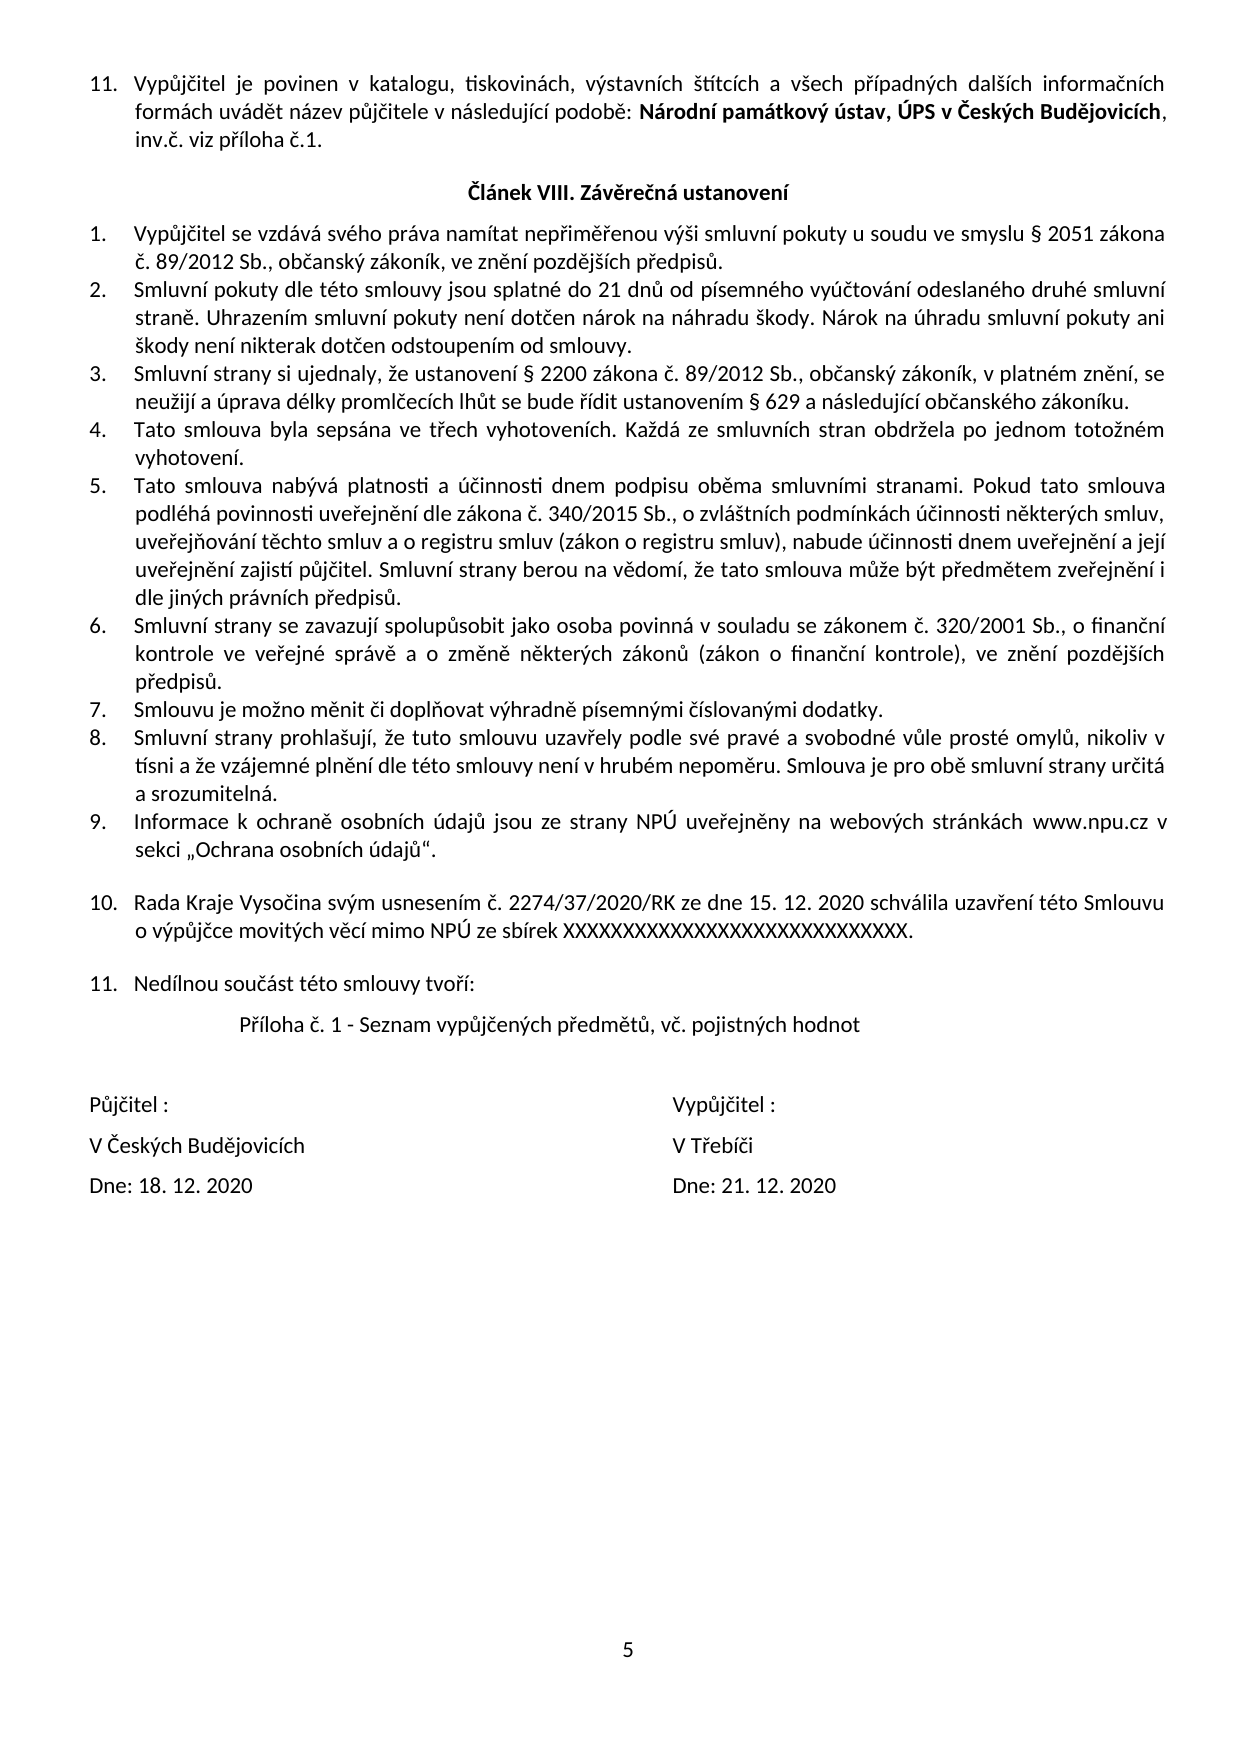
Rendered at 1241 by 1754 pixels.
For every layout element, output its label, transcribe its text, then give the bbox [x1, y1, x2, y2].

list Informace k ochraně osobních údajů jsou ze strany NPÚ uveřejněny na webových stránkách www.npu.cz v sekci „Ochrana osobních údajů“. [89, 807, 1167, 863]
list Vypůjčitel se vzdává svého práva namítat nepřiměřenou výši smluvní pokuty u soudu ve smyslu § 2051 zákona č. 89/2012 Sb., občanský zákoník, ve znění pozdějších předpisů. [89, 219, 1167, 275]
text Článek VIII. Závěrečná ustanovení [89, 178, 1167, 207]
list Smluvní strany se zavazují spolupůsobit jako osoba povinná v souladu se zákonem č. 320/2001 Sb., o finanční kontrole ve veřejné správě a o změně některých zákonů (zákon o finanční kontrole), ve znění pozdějších předpisů. [89, 611, 1167, 695]
list Smlouvu je možno měnit či doplňovat výhradně písemnými číslovanými dodatky. [89, 695, 1167, 723]
list Vypůjčitel je povinen v katalogu, tiskovinách, výstavních štítcích a všech případných dalších informačních formách uvádět název půjčitele v následující podobě: Národní památkový ústav, ÚPS v Českých Budějovicích, inv.č. viz příloha č.1. [89, 69, 1167, 153]
list Rada Kraje Vysočina svým usnesením č. 2274/37/2020/RK ze dne 15. 12. 2020 schválila uzavření této Smlouvu o výpůjčce movitých věcí mimo NPÚ ze sbírek XXXXXXXXXXXXXXXXXXXXXXXXXXXXX. [89, 888, 1167, 944]
list Smluvní strany si ujednaly, že ustanovení § 2200 zákona č. 89/2012 Sb., občanský zákoník, v platném znění, se neužijí a úprava délky promlčecích lhůt se bude řídit ustanovením § 629 a následující občanského zákoníku. [89, 359, 1167, 415]
list Smluvní pokuty dle této smlouvy jsou splatné do 21 dnů od písemného vyúčtování odeslaného druhé smluvní straně. Uhrazením smluvní pokuty není dotčen nárok na náhradu škody. Nárok na úhradu smluvní pokuty ani škody není nikterak dotčen odstoupením od smlouvy. [89, 275, 1167, 359]
list Tato smlouva nabývá platnosti a účinnosti dnem podpisu oběma smluvními stranami. Pokud tato smlouva podléhá povinnosti uveřejnění dle zákona č. 340/2015 Sb., o zvláštních podmínkách účinnosti některých smluv, uveřejňování těchto smluv a o registru smluv (zákon o registru smluv), nabude účinnosti dnem uveřejnění a její uveřejnění zajistí půjčitel. Smluvní strany berou na vědomí, že tato smlouva může být předmětem zveřejnění i dle jiných právních předpisů. [89, 471, 1167, 611]
list Smluvní strany prohlašují, že tuto smlouvu uzavřely podle své pravé a svobodné vůle prosté omylů, nikoliv v tísni a že vzájemné plnění dle této smlouvy není v hrubém nepoměru. Smlouva je pro obě smluvní strany určitá a srozumitelná. [89, 723, 1167, 807]
text Půjčitel : Vypůjčitel : [89, 1090, 1167, 1118]
list Nedílnou součást této smlouvy tvoří: [89, 969, 1167, 998]
list Tato smlouva byla sepsána ve třech vyhotoveních. Každá ze smluvních stran obdržela po jednom totožném vyhotovení. [89, 415, 1167, 471]
text V Českých Budějovicích V Třebíči [89, 1131, 1167, 1159]
text Dne: 18. 12. 2020 Dne: 21. 12. 2020 [89, 1171, 1167, 1199]
text Příloha č. 1 - Seznam vypůjčených předmětů, vč. pojistných hodnot [239, 1010, 1167, 1038]
